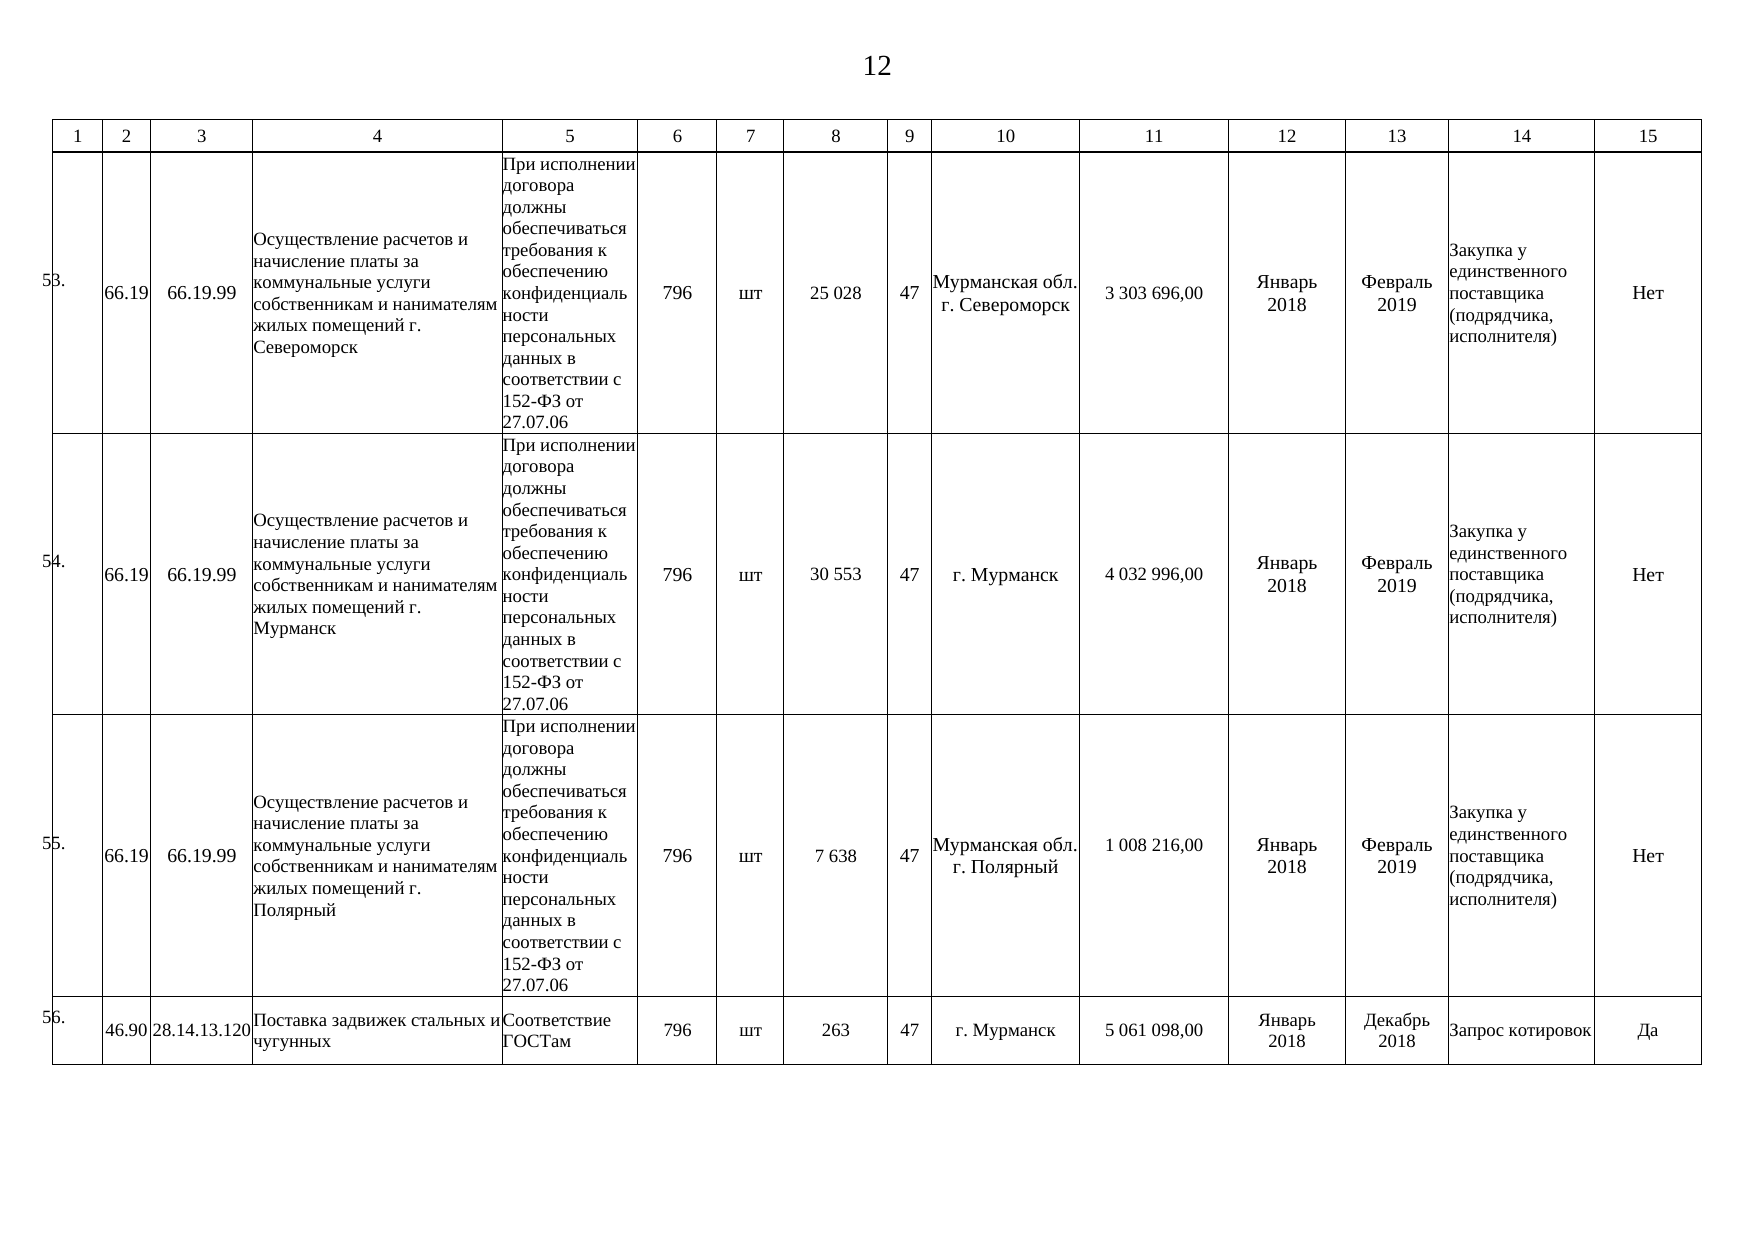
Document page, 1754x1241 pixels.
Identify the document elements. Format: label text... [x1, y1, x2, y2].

table_cell шт [717, 997, 783, 1064]
table_cell 47 [888, 153, 931, 433]
table_header 13 [1346, 120, 1448, 151]
table_cell Январь 2018 [1229, 153, 1345, 433]
table_cell [53, 434, 102, 714]
table_cell Мурманская обл. г. Полярный [932, 715, 1079, 996]
table_header 8 [784, 120, 887, 151]
table_cell 66.19 [103, 434, 150, 714]
table_cell При исполнении договора должны обеспечиваться требования к обеспечению конфиденциальности персональных данных в соответствии с 152-ФЗ от 27.07.06 [503, 715, 637, 996]
table_cell 66.19 [103, 153, 150, 433]
table_cell 796 [638, 153, 716, 433]
table_cell Осуществление расчетов и начисление платы за коммунальные услуги собственникам и нанимателям жилых помещений г. Североморск [253, 153, 502, 433]
table_cell При исполнении договора должны обеспечиваться требования к обеспечению конфиденциальности персональных данных в соответствии с 152-ФЗ от 27.07.06 [503, 434, 637, 714]
table_cell г. Мурманск [932, 434, 1079, 714]
table_cell 30 553 [784, 434, 887, 714]
table_cell 796 [638, 997, 716, 1064]
table_header 2 [103, 120, 150, 151]
table_header 15 [1595, 120, 1701, 151]
table_cell 66.19 [103, 715, 150, 996]
table_cell Закупка у единственного поставщика (подрядчика, исполнителя) [1449, 434, 1594, 714]
table_cell [53, 715, 102, 996]
table_cell При исполнении договора должны обеспечиваться требования к обеспечению конфиденциальности персональных данных в соответствии с 152-ФЗ от 27.07.06 [503, 153, 637, 433]
table_cell Февраль 2019 [1346, 715, 1448, 996]
table_cell 263 [784, 997, 887, 1064]
table_header 5 [503, 120, 637, 151]
table_cell 46.90 [103, 997, 150, 1064]
table_cell Нет [1595, 153, 1701, 433]
table_cell 47 [888, 997, 931, 1064]
table_cell г. Мурманск [932, 997, 1079, 1064]
table_cell Закупка у единственного поставщика (подрядчика, исполнителя) [1449, 153, 1594, 433]
table_cell 66.19.99 [151, 153, 252, 433]
table_cell 796 [638, 434, 716, 714]
table_cell Осуществление расчетов и начисление платы за коммунальные услуги собственникам и нанимателям жилых помещений г. Мурманск [253, 434, 502, 714]
table_cell 47 [888, 434, 931, 714]
table_cell Запрос котировок [1449, 997, 1594, 1064]
table_cell 5 061 098,00 [1080, 997, 1228, 1064]
table_header 14 [1449, 120, 1594, 151]
table_cell шт [717, 153, 783, 433]
table_cell 47 [888, 715, 931, 996]
table_cell 1 008 216,00 [1080, 715, 1228, 996]
table_cell Да [1595, 997, 1701, 1064]
table_cell Нет [1595, 434, 1701, 714]
table_cell Декабрь 2018 [1346, 997, 1448, 1064]
table_header 11 [1080, 120, 1228, 151]
table_cell Январь 2018 [1229, 997, 1345, 1064]
table_cell Поставка задвижек стальных и чугунных [253, 997, 502, 1064]
table_cell Закупка у единственного поставщика (подрядчика, исполнителя) [1449, 715, 1594, 996]
table_cell 66.19.99 [151, 715, 252, 996]
table_header 12 [1229, 120, 1345, 151]
table_header 3 [151, 120, 252, 151]
table_cell Февраль 2019 [1346, 434, 1448, 714]
table_cell Осуществление расчетов и начисление платы за коммунальные услуги собственникам и нанимателям жилых помещений г. Полярный [253, 715, 502, 996]
table_cell шт [717, 715, 783, 996]
table_cell [53, 997, 102, 1064]
table_cell 4 032 996,00 [1080, 434, 1228, 714]
table_cell шт [717, 434, 783, 714]
table_cell 25 028 [784, 153, 887, 433]
table_header 6 [638, 120, 716, 151]
table_cell Мурманская обл. г. Североморск [932, 153, 1079, 433]
table_header 4 [253, 120, 502, 151]
table_header 10 [932, 120, 1079, 151]
table_cell 796 [638, 715, 716, 996]
table_cell Январь 2018 [1229, 715, 1345, 996]
table_cell Нет [1595, 715, 1701, 996]
table_cell 66.19.99 [151, 434, 252, 714]
table_header 1 [53, 120, 102, 151]
table_cell [53, 153, 102, 433]
table_cell 3 303 696,00 [1080, 153, 1228, 433]
table_cell 7 638 [784, 715, 887, 996]
table_cell 28.14.13.120 [151, 997, 252, 1064]
table_cell Соответствие ГОСТам [503, 997, 637, 1064]
table_cell Февраль 2019 [1346, 153, 1448, 433]
table_cell Январь 2018 [1229, 434, 1345, 714]
table_header 9 [888, 120, 931, 151]
table_header 7 [717, 120, 783, 151]
